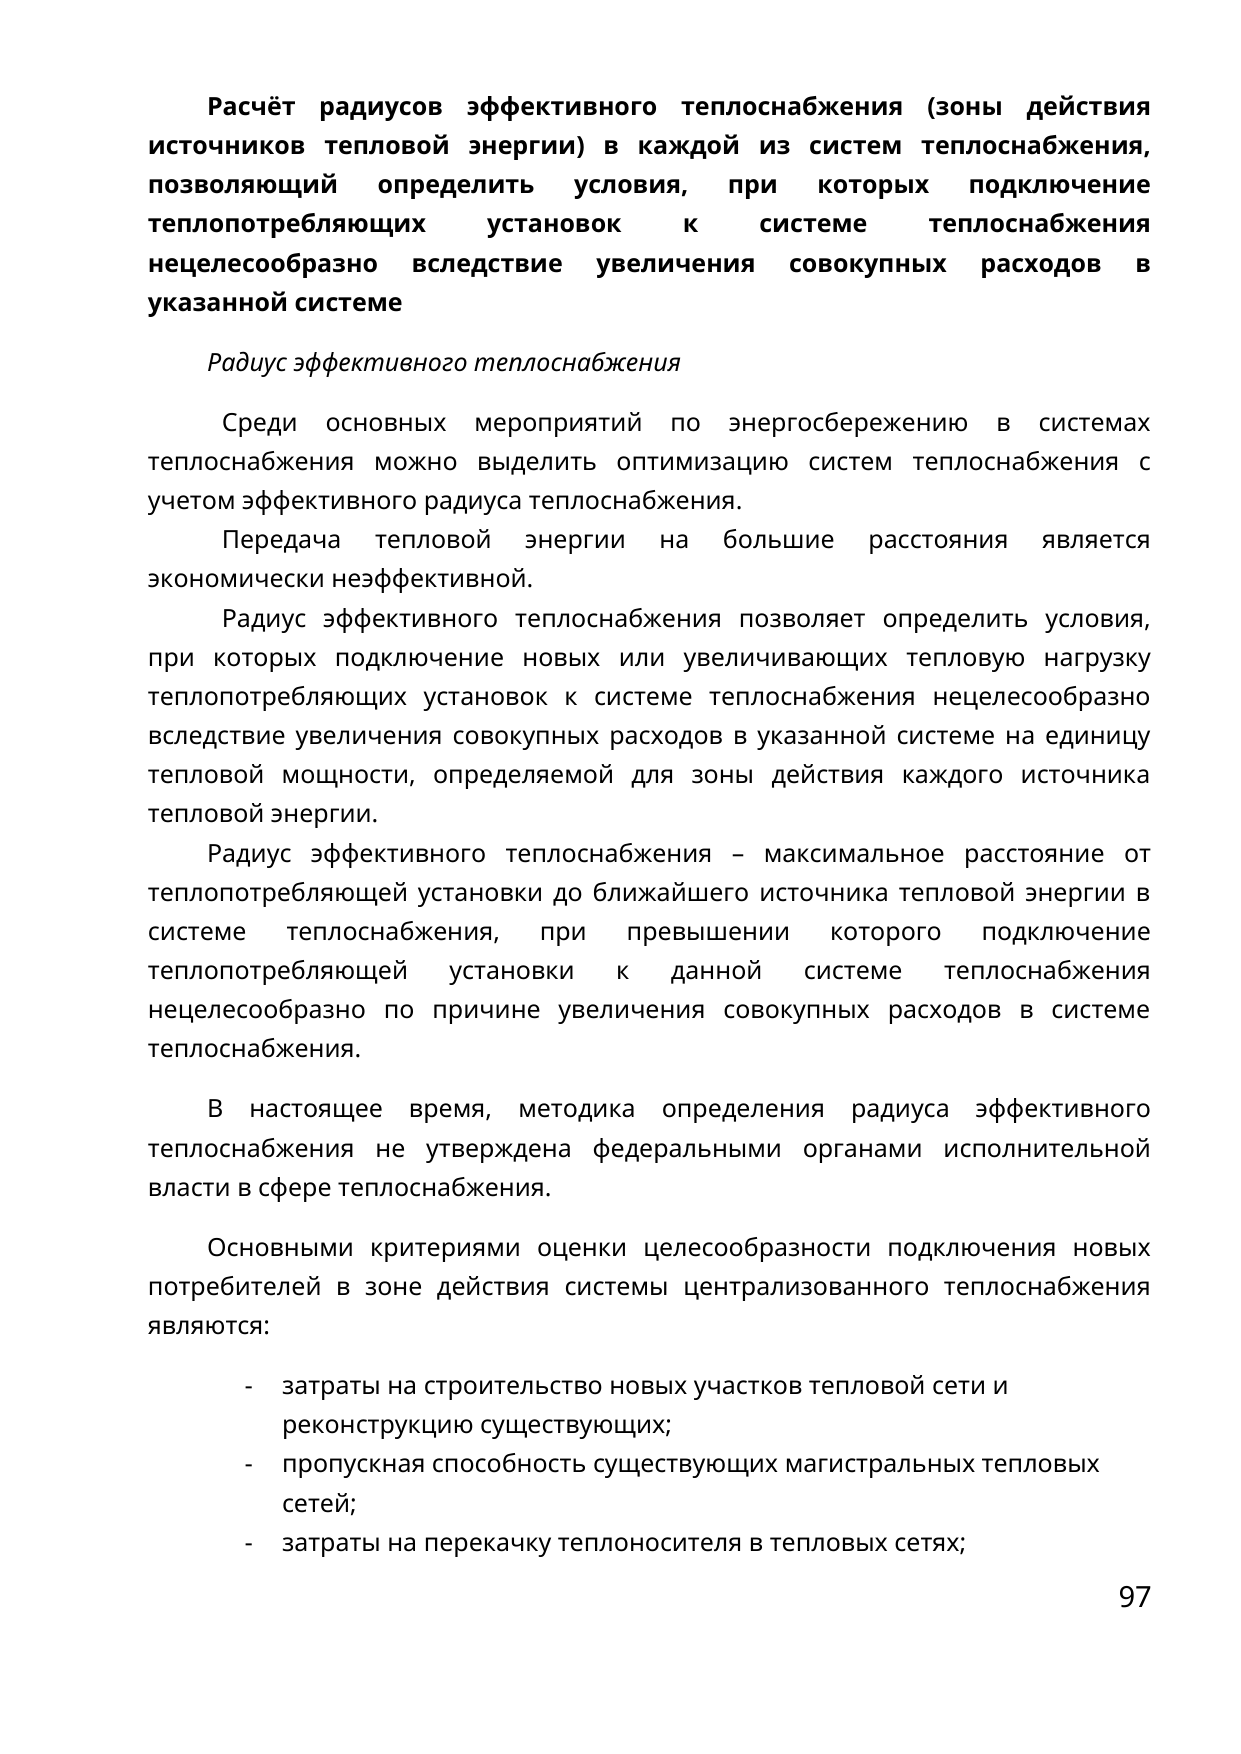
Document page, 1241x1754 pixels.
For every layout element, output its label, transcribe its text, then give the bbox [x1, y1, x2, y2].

text Среди основных мероприятий по энергосбережению в системах теплоснабжения можно выделить оптимизацию систем теплоснабжения с учетом эффективного радиуса теплоснабжения. [148, 404, 1152, 517]
list затраты на строительство новых участков тепловой сети и реконструкцию существующих; [244, 1368, 1152, 1441]
list затраты на перекачку теплоносителя в тепловых сетях; [244, 1524, 1152, 1558]
list пропускная способность существующих магистральных тепловых сетей; [244, 1446, 1152, 1519]
text Радиус эффективного теплоснабжения – максимальное расстояние от теплопотребляющей установки до ближайшего источника тепловой энергии в системе теплоснабжения, при превышении которого подключение теплопотребляющей установки к данной системе теплоснабжения нецелесообразно по причине увеличения совокупных расходов в системе теплоснабжения. [148, 835, 1152, 1065]
text Расчёт радиусов эффективного теплоснабжения (зоны действия источников тепловой энергии) в каждой из систем теплоснабжения, позволяющий определить условия, при которых подключение теплопотребляющих установок к системе теплоснабжения нецелесообразно вследствие увеличения совокупных расходов в указанной системе [148, 89, 1152, 318]
text Основными критериями оценки целесообразности подключения новых потребителей в зоне действия системы централизованного теплоснабжения являются: [148, 1229, 1152, 1342]
text Радиус эффективного теплоснабжения позволяет определить условия, при которых подключение новых или увеличивающих тепловую нагрузку теплопотребляющих установок к системе теплоснабжения нецелесообразно вследствие увеличения совокупных расходов в указанной системе на единицу тепловой мощности, определяемой для зоны действия каждого источника тепловой энергии. [148, 600, 1152, 830]
text Радиус эффективного теплоснабжения [148, 344, 1152, 378]
text В настоящее время, методика определения радиуса эффективного теплоснабжения не утверждена федеральными органами исполнительной власти в сфере теплоснабжения. [148, 1091, 1152, 1203]
text Передача тепловой энергии на большие расстояния является экономически неэффективной. [148, 522, 1152, 595]
